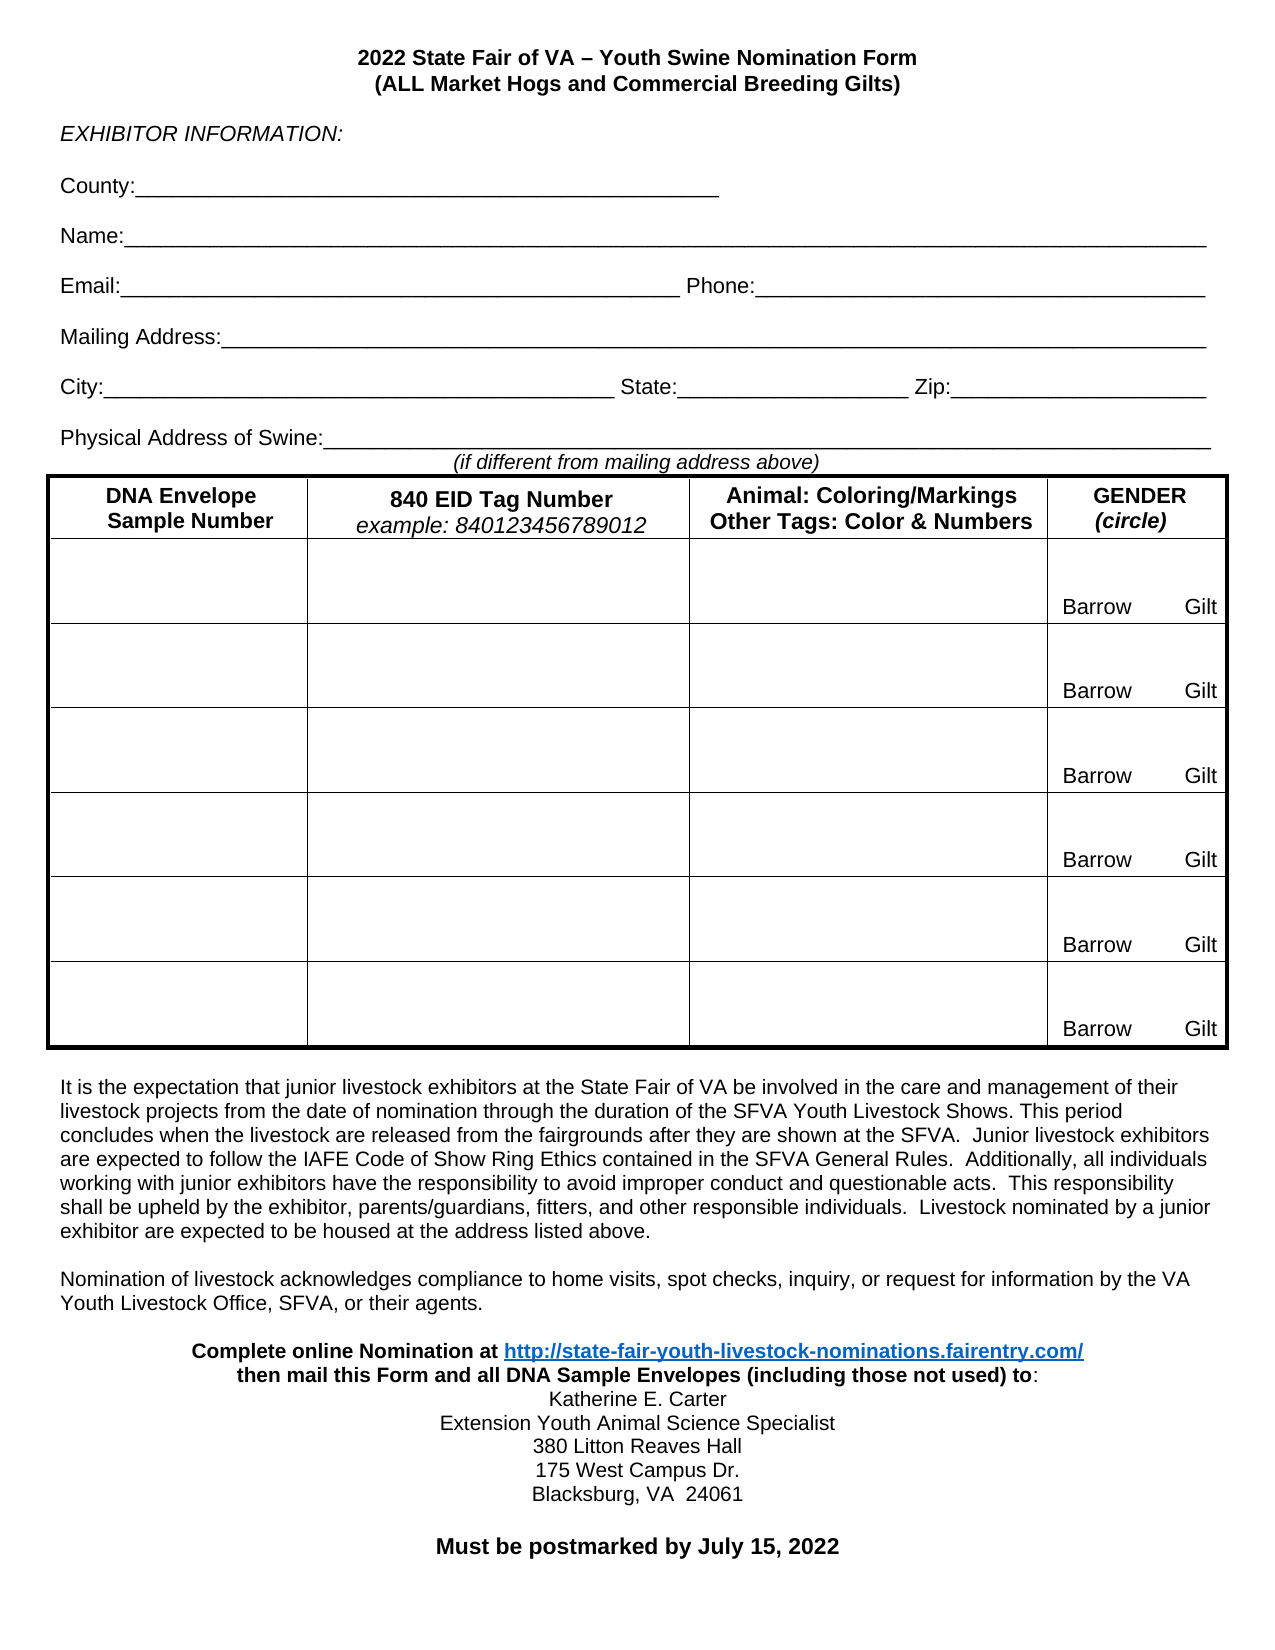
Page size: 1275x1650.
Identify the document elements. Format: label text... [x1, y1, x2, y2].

text County:________________________________________________ [60, 172, 1215, 198]
text Complete online Nomination at http://state-fair-youth-livestock-nominations.fairentry.com/ [60, 1338, 1215, 1362]
table_cell [308, 793, 689, 876]
table_cell Gilt [1144, 624, 1225, 707]
table_cell [50, 624, 307, 707]
table_cell Barrow [1048, 708, 1144, 792]
table_cell [308, 708, 689, 792]
table_cell [690, 539, 1047, 623]
table_header Animal: Coloring/Markings Other Tags: Color & Numbers [690, 478, 1047, 538]
text Physical Address of Swine:_________________________________________________________________________ [60, 424, 1215, 450]
text Extension Youth Animal Science Specialist [60, 1410, 1215, 1434]
table_cell [50, 793, 307, 876]
table_cell [50, 962, 307, 1045]
table_cell [308, 624, 689, 707]
table_header GENDER (circle) [1048, 478, 1225, 538]
table_cell Barrow [1048, 539, 1144, 623]
text EXHIBITOR INFORMATION: [60, 121, 1215, 146]
text (if different from mailing address above) [60, 450, 1215, 474]
table_cell Barrow [1048, 793, 1144, 876]
table_cell [690, 962, 1047, 1045]
table_header DNA Envelope Sample Number [50, 478, 307, 538]
table_cell [50, 708, 307, 792]
table_cell Gilt [1144, 708, 1225, 792]
text Name:_________________________________________________________________________________________ [60, 223, 1215, 248]
table_cell [308, 539, 689, 623]
table_cell [50, 539, 307, 623]
text Nomination of livestock acknowledges compliance to home visits, spot checks, inquiry, or request for information by the VA Youth Livestock Office, SFVA, or their agents. [60, 1267, 1215, 1314]
text then mail this Form and all DNA Sample Envelopes (including those not used) to: [60, 1362, 1215, 1386]
table_cell [690, 624, 1047, 707]
table_cell [50, 877, 307, 961]
text 2022 State Fair of VA – Youth Swine Nomination Form [60, 45, 1215, 70]
table_cell [690, 877, 1047, 961]
table_cell Gilt [1144, 962, 1225, 1045]
text It is the expectation that junior livestock exhibitors at the State Fair of VA be involved in the care and management of their livestock projects from the date of nomination through the duration of the SFVA Youth Livestock Shows. This period concludes when the livestock are released from the fairgrounds after they are shown at the SFVA. Junior livestock exhibitors are expected to follow the IAFE Code of Show Ring Ethics contained in the SFVA General Rules. Additionally, all individuals working with junior exhibitors have the responsibility to avoid improper conduct and questionable acts. This responsibility shall be upheld by the exhibitor, parents/guardians, fitters, and other responsible individuals. Livestock nominated by a junior exhibitor are expected to be housed at the address listed above. [60, 1075, 1215, 1243]
text Mailing Address:_________________________________________________________________________________ [60, 324, 1215, 349]
table_header 840 EID Tag Number example: 840123456789012 [308, 478, 689, 538]
text 380 Litton Reaves Hall [60, 1434, 1215, 1458]
table_cell Barrow [1048, 624, 1144, 707]
text (ALL Market Hogs and Commercial Breeding Gilts) [60, 70, 1215, 96]
table_cell [690, 708, 1047, 792]
table_cell Barrow [1048, 962, 1144, 1045]
text Blacksburg, VA 24061 [60, 1482, 1215, 1506]
table_cell [308, 962, 689, 1045]
table_cell Gilt [1144, 793, 1225, 876]
text Must be postmarked by July 15, 2022 [60, 1533, 1215, 1559]
text Katherine E. Carter [60, 1386, 1215, 1410]
table_cell [690, 793, 1047, 876]
table_cell [308, 877, 689, 961]
table_cell Gilt [1144, 539, 1225, 623]
table_cell Gilt [1144, 877, 1225, 961]
text 175 West Campus Dr. [60, 1458, 1215, 1482]
text Email:______________________________________________ Phone:_____________________________________ [60, 273, 1215, 298]
table_cell Barrow [1048, 877, 1144, 961]
text City:__________________________________________ State:___________________ Zip:_____________________ [60, 374, 1215, 399]
